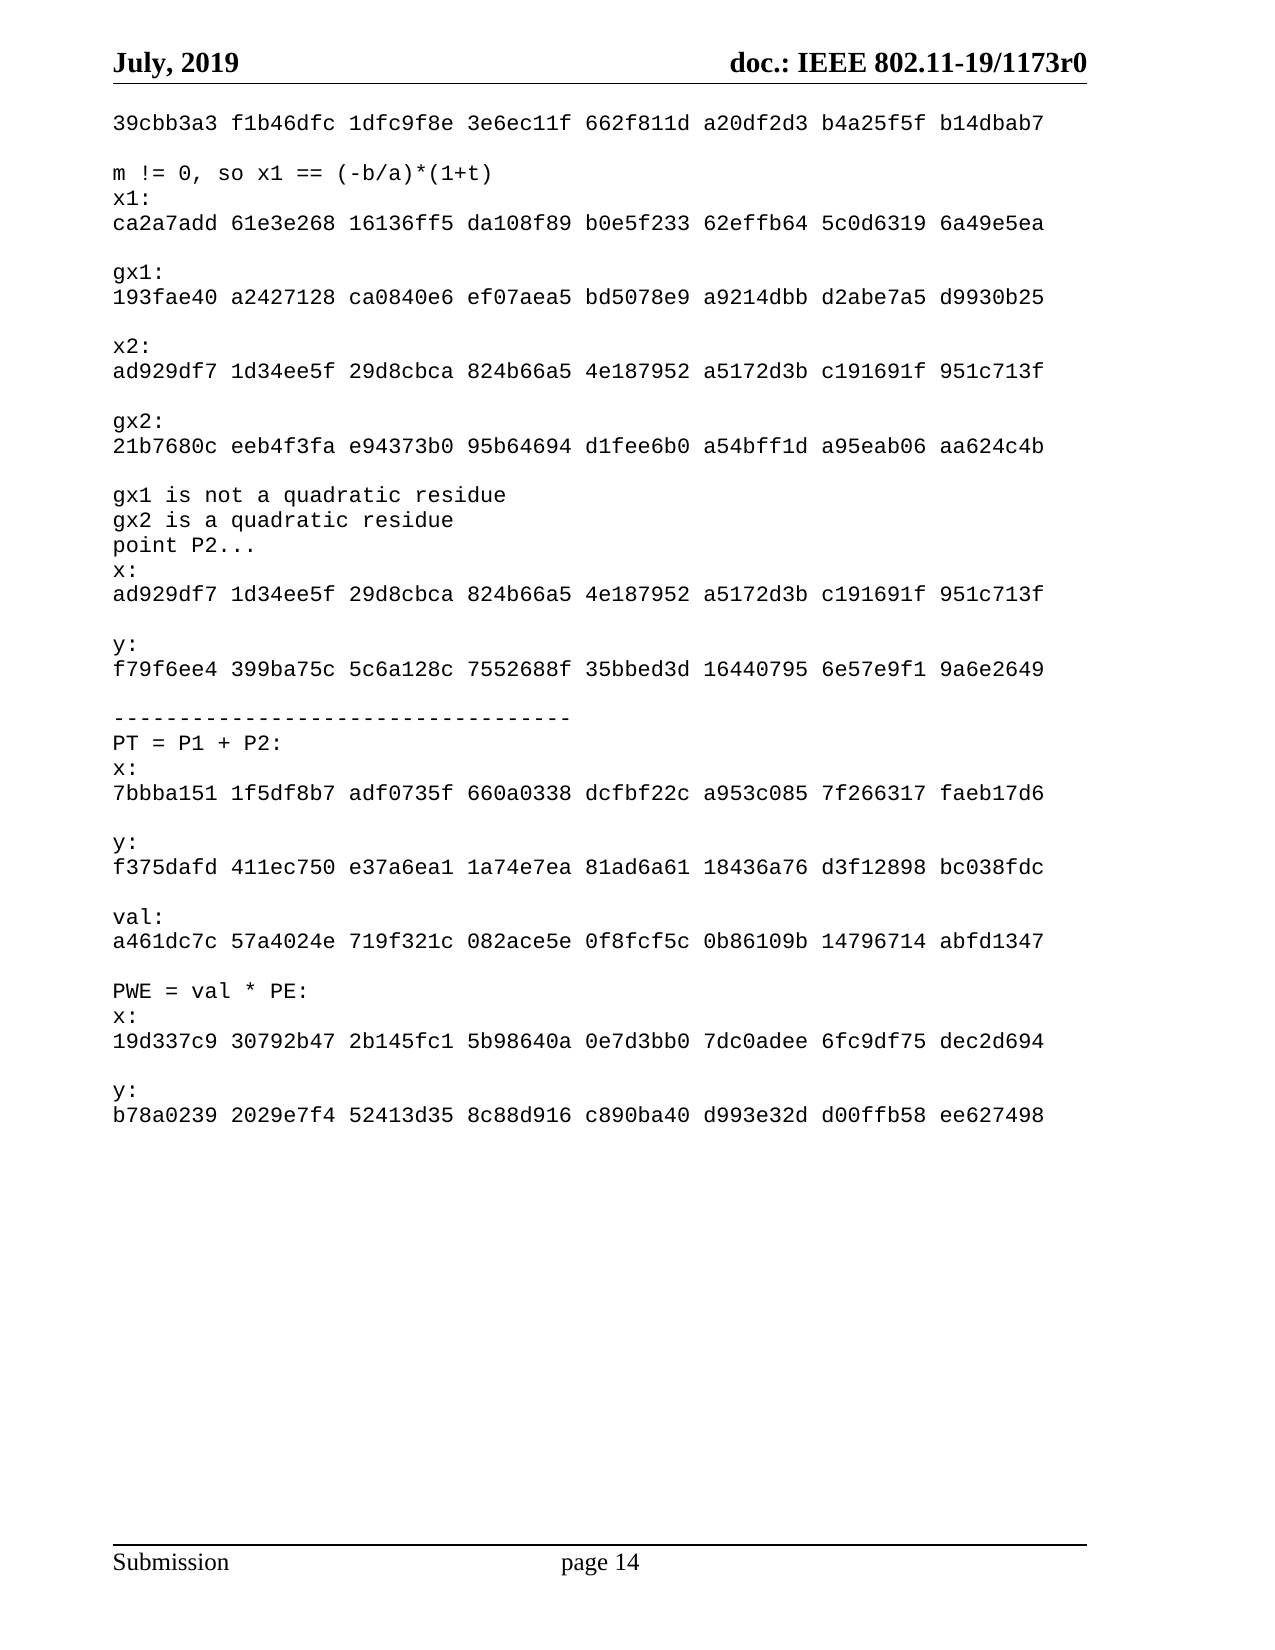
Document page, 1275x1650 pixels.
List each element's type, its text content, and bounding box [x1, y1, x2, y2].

text ad929df7 1d34ee5f 29d8cbca 824b66a5 4e187952 a5172d3b c191691f 951c713f [112, 360, 1087, 385]
text y: [112, 1079, 1087, 1104]
text x1: [112, 187, 1087, 212]
text m != 0, so x1 == (-b/a)*(1+t) [112, 162, 1087, 187]
text gx2: [112, 410, 1087, 435]
text x: [112, 1005, 1087, 1030]
text y: [112, 633, 1087, 658]
text b78a0239 2029e7f4 52413d35 8c88d916 c890ba40 d993e32d d00ffb58 ee627498 [112, 1104, 1087, 1129]
text ca2a7add 61e3e268 16136ff5 da108f89 b0e5f233 62effb64 5c0d6319 6a49e5ea [112, 212, 1087, 236]
text x2: [112, 336, 1087, 360]
text x: [112, 559, 1087, 583]
text f79f6ee4 399ba75c 5c6a128c 7552688f 35bbed3d 16440795 6e57e9f1 9a6e2649 [112, 658, 1087, 683]
text 193fae40 a2427128 ca0840e6 ef07aea5 bd5078e9 a9214dbb d2abe7a5 d9930b25 [112, 286, 1087, 311]
text 19d337c9 30792b47 2b145fc1 5b98640a 0e7d3bb0 7dc0adee 6fc9df75 dec2d694 [112, 1030, 1087, 1054]
text x: [112, 757, 1087, 782]
text 21b7680c eeb4f3fa e94373b0 95b64694 d1fee6b0 a54bff1d a95eab06 aa624c4b [112, 435, 1087, 459]
text PT = P1 + P2: [112, 732, 1087, 757]
text point P2... [112, 534, 1087, 559]
text f375dafd 411ec750 e37a6ea1 1a74e7ea 81ad6a61 18436a76 d3f12898 bc038fdc [112, 856, 1087, 881]
text gx2 is a quadratic residue [112, 509, 1087, 534]
text y: [112, 831, 1087, 856]
text 7bbba151 1f5df8b7 adf0735f 660a0338 dcfbf22c a953c085 7f266317 faeb17d6 [112, 782, 1087, 807]
text PWE = val * PE: [112, 980, 1087, 1005]
text gx1 is not a quadratic residue [112, 484, 1087, 509]
text gx1: [112, 261, 1087, 286]
text ad929df7 1d34ee5f 29d8cbca 824b66a5 4e187952 a5172d3b c191691f 951c713f [112, 583, 1087, 608]
text a461dc7c 57a4024e 719f321c 082ace5e 0f8fcf5c 0b86109b 14796714 abfd1347 [112, 931, 1087, 955]
text ----------------------------------- [112, 707, 1087, 732]
text 39cbb3a3 f1b46dfc 1dfc9f8e 3e6ec11f 662f811d a20df2d3 b4a25f5f b14dbab7 [112, 112, 1087, 137]
text val: [112, 906, 1087, 931]
